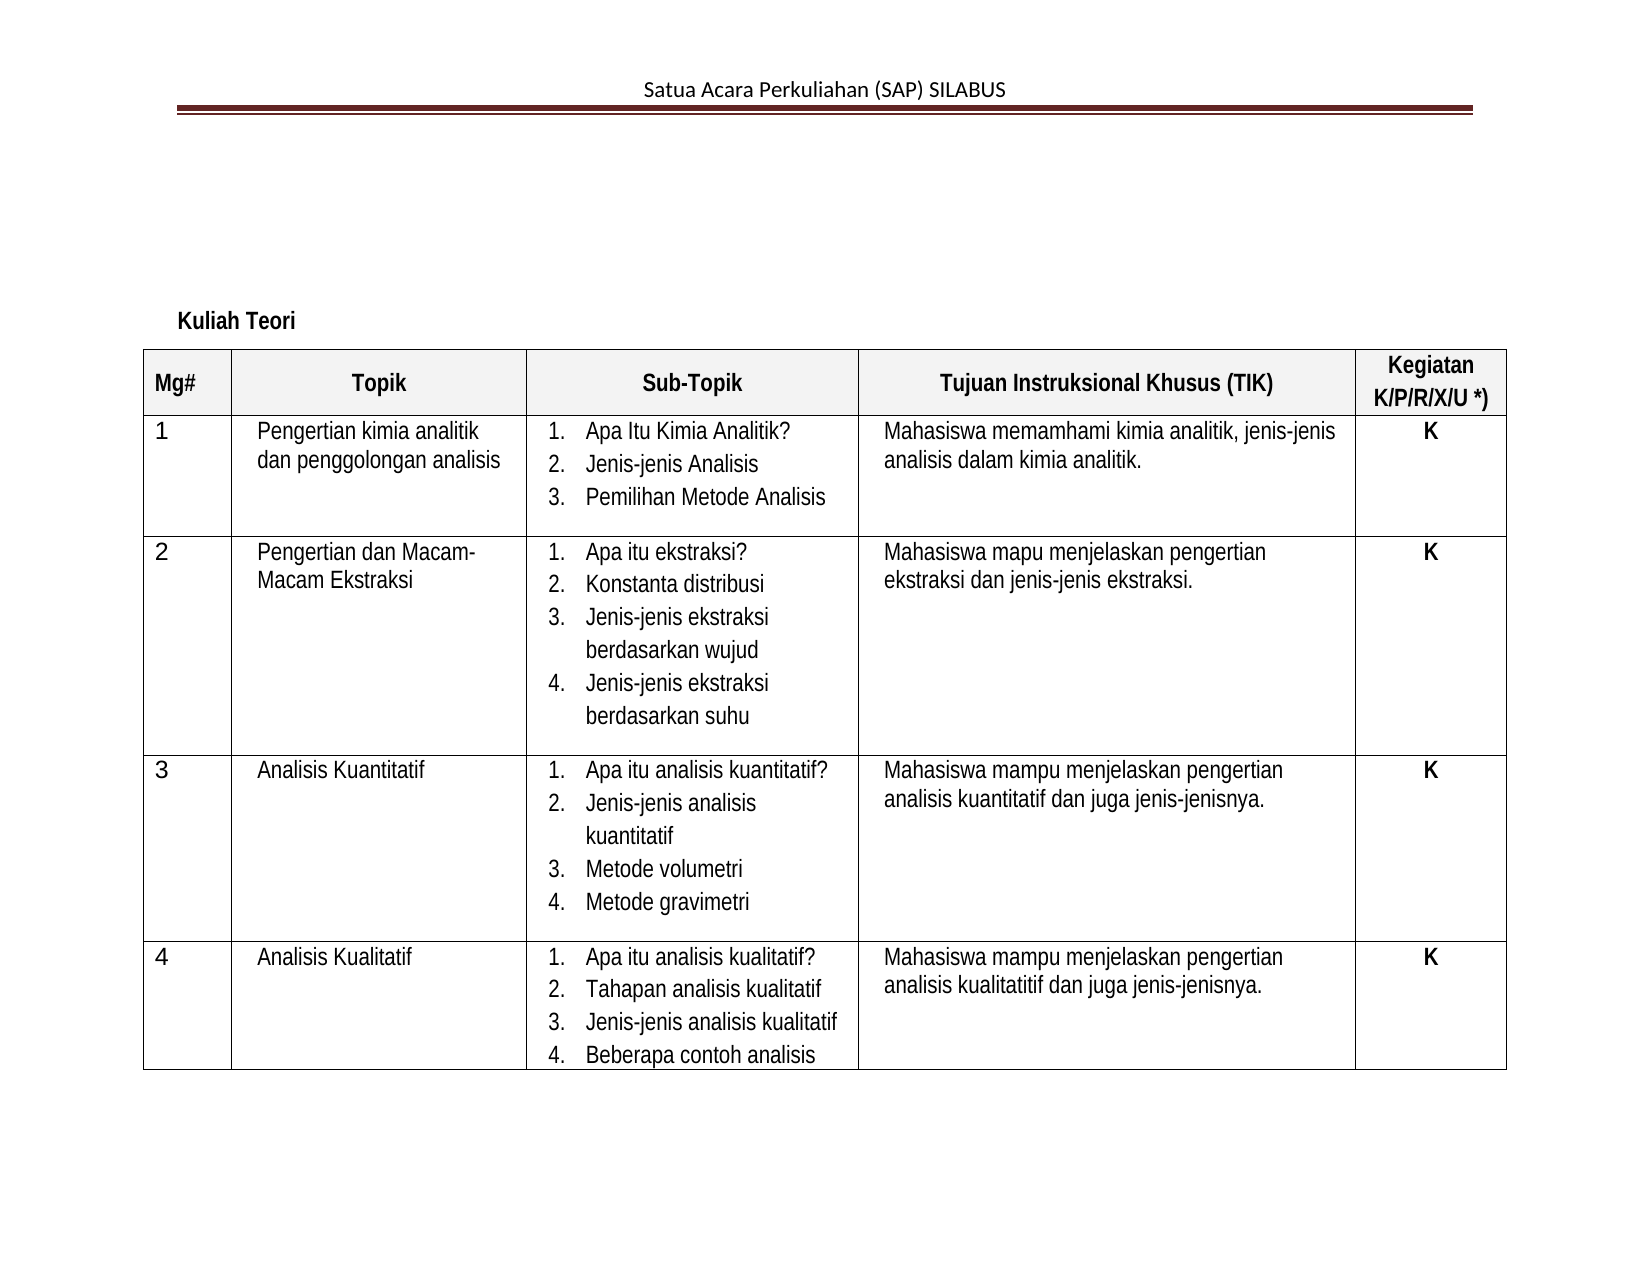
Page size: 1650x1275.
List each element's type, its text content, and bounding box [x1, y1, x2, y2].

text Kuliah Teori [177, 306, 1473, 334]
table_header Sub-Topik [527, 350, 858, 415]
table_cell Apa itu analisis kuantitatif? Jenis-jenis analisis kuantitatif Metode volumetri Metode gravimetri [527, 756, 858, 941]
table_cell 4 [144, 942, 231, 1069]
table_cell Apa Itu Kimia Analitik? Jenis-jenis Analisis Pemilihan Metode Analisis [527, 416, 858, 536]
table_header Tujuan Instruksional Khusus (TIK) [859, 350, 1355, 415]
table_cell 2 [144, 537, 231, 754]
table_cell Mahasiswa memamhami kimia analitik, jenis-jenis analisis dalam kimia analitik. [859, 416, 1355, 536]
table_cell Pengertian kimia analitik dan penggolongan analisis [232, 416, 526, 536]
table_cell Analisis Kualitatif [232, 942, 526, 1069]
table_cell Mahasiswa mampu menjelaskan pengertian analisis kuantitatif dan juga jenis-jenisnya. [859, 756, 1355, 941]
table_cell Analisis Kuantitatif [232, 756, 526, 941]
table_cell K [1356, 416, 1506, 536]
table_cell 3 [144, 756, 231, 941]
table_cell Apa itu ekstraksi? Konstanta distribusi Jenis-jenis ekstraksi berdasarkan wujud Jenis-jenis ekstraksi berdasarkan suhu [527, 537, 858, 754]
table_cell 1 [144, 416, 231, 536]
table_header Topik [232, 350, 526, 415]
table_cell Pengertian dan Macam-Macam Ekstraksi [232, 537, 526, 754]
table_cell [527, 942, 858, 1069]
table_cell Mahasiswa mapu menjelaskan pengertian ekstraksi dan jenis-jenis ekstraksi. [859, 537, 1355, 754]
table_header Mg# [144, 350, 231, 415]
table_cell K [1356, 756, 1506, 941]
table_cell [859, 942, 1355, 1069]
table_header Kegiatan K/P/R/X/U *) [1356, 350, 1506, 415]
table_cell K [1356, 537, 1506, 754]
table_cell K [1356, 942, 1506, 1069]
